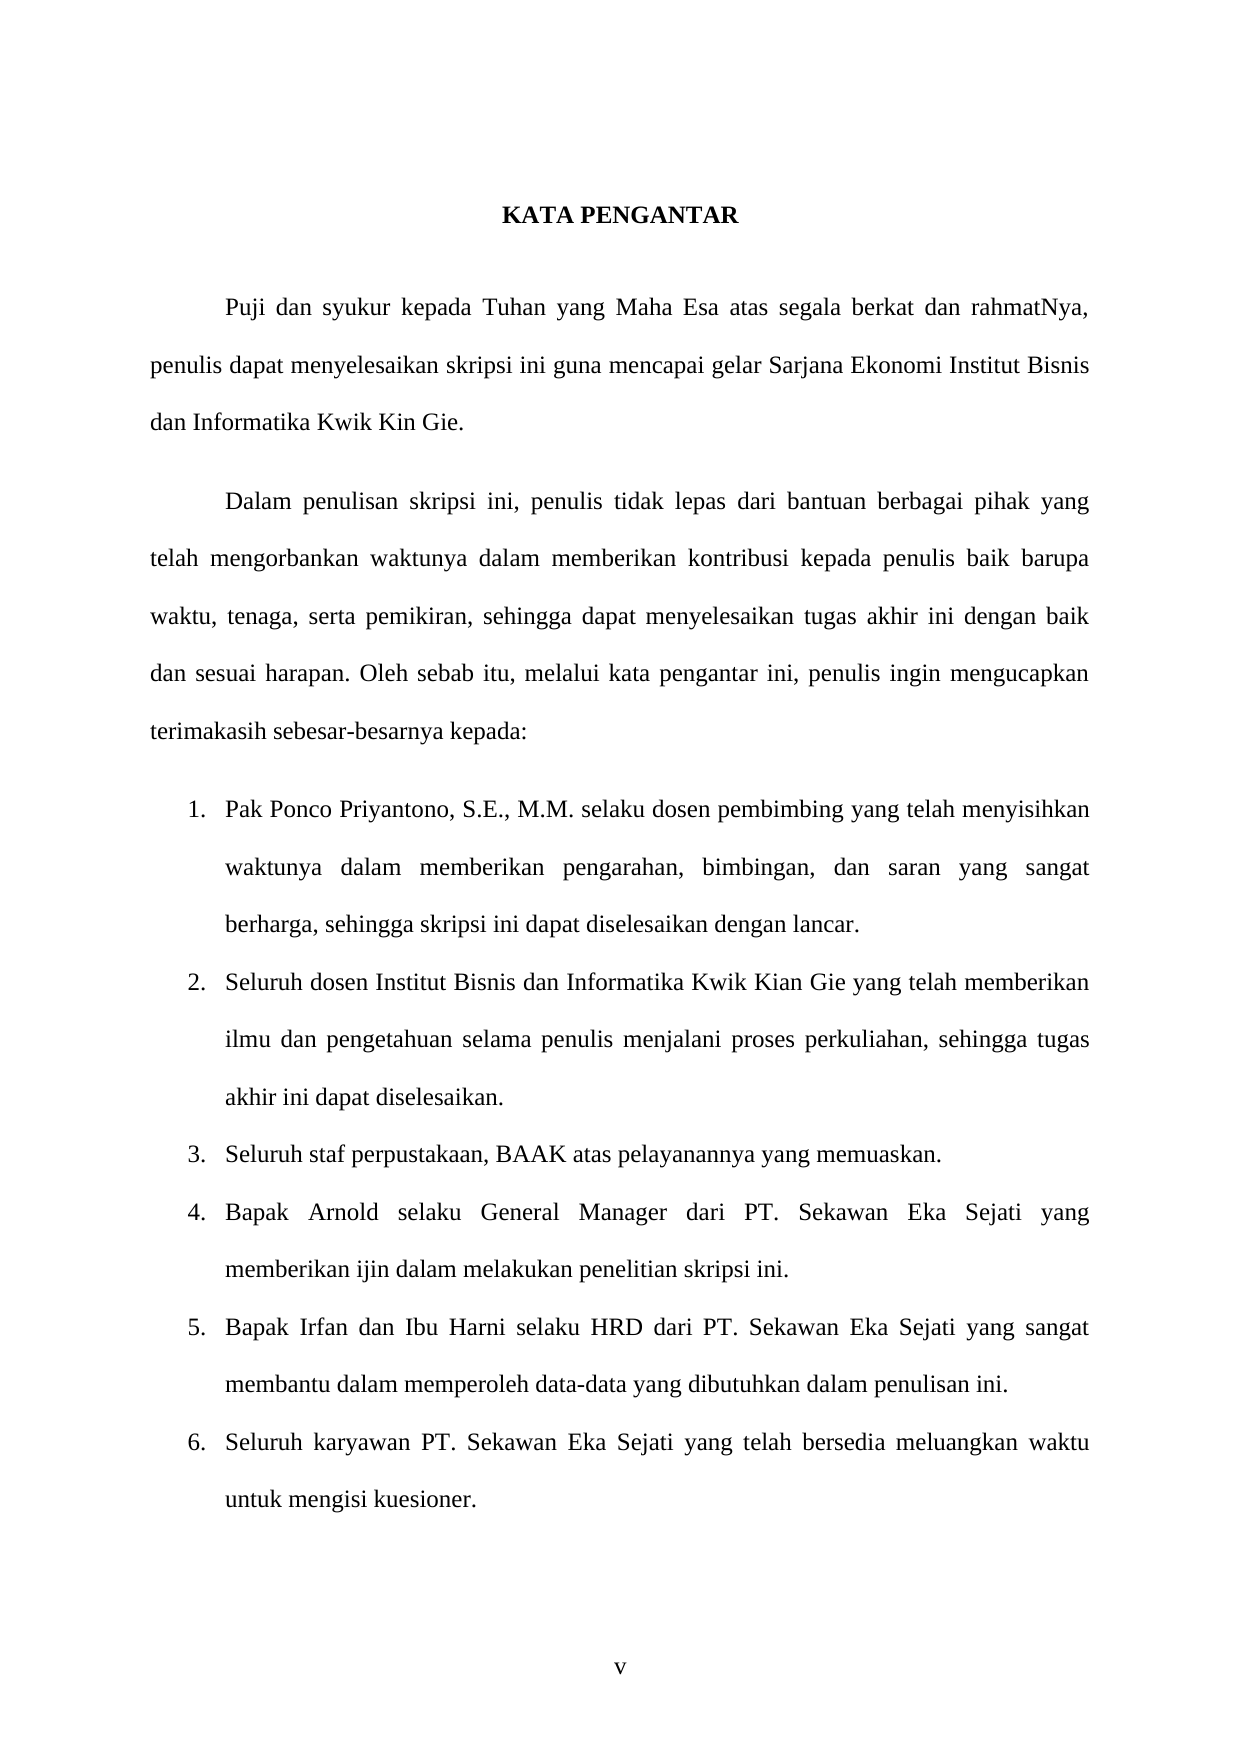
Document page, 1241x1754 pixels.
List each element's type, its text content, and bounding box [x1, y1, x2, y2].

text Puji dan syukur kepada Tuhan yang Maha Esa atas segala berkat dan rahmatNya, penulis dapat menyelesaikan skripsi ini guna mencapai gelar Sarjana Ekonomi Institut Bisnis dan Informatika Kwik Kin Gie. [150, 292, 1090, 436]
list Bapak Arnold selaku General Manager dari PT. Sekawan Eka Sejati yang memberikan ijin dalam melakukan penelitian skripsi ini. [187, 1197, 1090, 1283]
list Bapak Irfan dan Ibu Harni selaku HRD dari PT. Sekawan Eka Sejati yang sangat membantu dalam memperoleh data-data yang dibutuhkan dalam penulisan ini. [187, 1312, 1090, 1398]
subtitle KATA PENGANTAR [150, 200, 1090, 229]
text Dalam penulisan skripsi ini, penulis tidak lepas dari bantuan berbagai pihak yang telah mengorbankan waktunya dalam memberikan kontribusi kepada penulis baik barupa waktu, tenaga, serta pemikiran, sehingga dapat menyelesaikan tugas akhir ini dengan baik dan sesuai harapan. Oleh sebab itu, melalui kata pengantar ini, penulis ingin mengucapkan terimakasih sebesar-besarnya kepada: [150, 486, 1090, 744]
list Seluruh staf perpustakaan, BAAK atas pelayanannya yang memuaskan. [187, 1139, 1090, 1168]
list Seluruh karyawan PT. Sekawan Eka Sejati yang telah bersedia meluangkan waktu untuk mengisi kuesioner. [187, 1427, 1090, 1513]
list Pak Ponco Priyantono, S.E., M.M. selaku dosen pembimbing yang telah menyisihkan waktunya dalam memberikan pengarahan, bimbingan, dan saran yang sangat berharga, sehingga skripsi ini dapat diselesaikan dengan lancar. [187, 794, 1090, 938]
list Seluruh dosen Institut Bisnis dan Informatika Kwik Kian Gie yang telah memberikan ilmu dan pengetahuan selama penulis menjalani proses perkuliahan, sehingga tugas akhir ini dapat diselesaikan. [187, 967, 1090, 1110]
